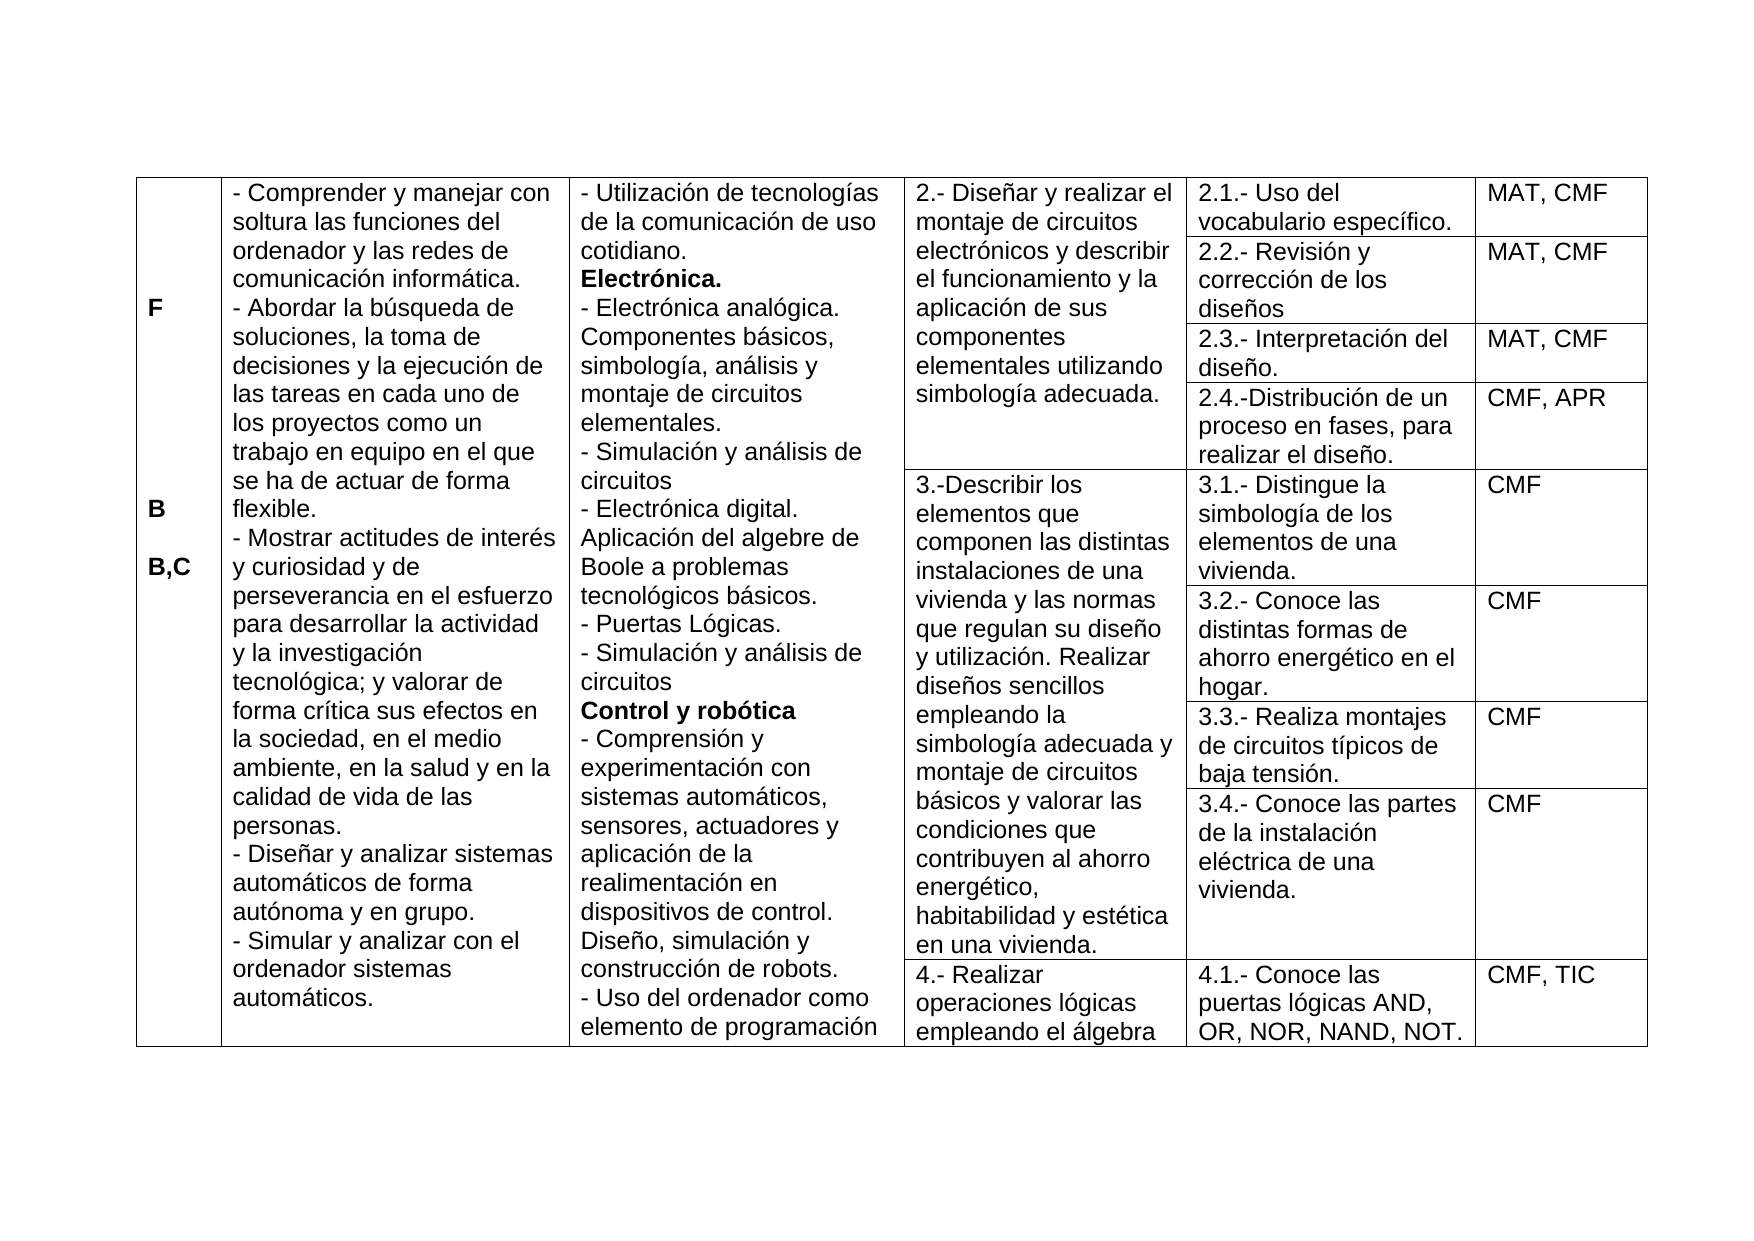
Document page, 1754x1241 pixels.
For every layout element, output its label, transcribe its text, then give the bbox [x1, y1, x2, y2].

table_cell 2.4.-Distribución de un proceso en fases, para realizar el diseño. [1187, 383, 1475, 469]
table_cell CMF [1476, 789, 1647, 959]
table_cell 4.1.- Conoce las puertas lógicas AND, OR, NOR, NAND, NOT. [1187, 960, 1475, 1046]
table_cell CMF, APR [1476, 383, 1647, 469]
table_cell 3.1.- Distingue la simbología de los elementos de una vivienda. [1187, 470, 1475, 585]
table_cell MAT, CMF [1476, 178, 1647, 236]
table_cell 2.- Diseñar y realizar el montaje de circuitos electrónicos y describir el funcionamiento y la aplicación de sus componentes elementales utilizando simbología adecuada. [905, 178, 1186, 469]
table_cell 2.1.- Uso del vocabulario específico. [1187, 178, 1475, 236]
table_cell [905, 960, 1186, 1046]
table_cell MAT, CMF [1476, 237, 1647, 323]
table_cell 3.-Describir los elementos que componen las distintas instalaciones de una vivienda y las normas que regulan su diseño y utilización. Realizar diseños sencillos empleando la simbología adecuada y montaje de circuitos básicos y valorar las condiciones que contribuyen al ahorro energético, habitabilidad y estética en una vivienda. [905, 470, 1186, 959]
table_cell CMF [1476, 702, 1647, 788]
table_cell CMF, TIC [1476, 960, 1647, 1046]
table_cell 2.2.- Revisión y corrección de los diseños [1187, 237, 1475, 323]
table_cell 3.2.- Conoce las distintas formas de ahorro energético en el hogar. [1187, 586, 1475, 701]
table_cell CMF [1476, 470, 1647, 585]
table_cell MAT, CMF [1476, 324, 1647, 382]
table_cell 2.3.- Interpretación del diseño. [1187, 324, 1475, 382]
table_cell 3.3.- Realiza montajes de circuitos típicos de baja tensión. [1187, 702, 1475, 788]
table_cell 3.4.- Conoce las partes de la instalación eléctrica de una vivienda. [1187, 789, 1475, 959]
table_cell CMF [1476, 586, 1647, 701]
